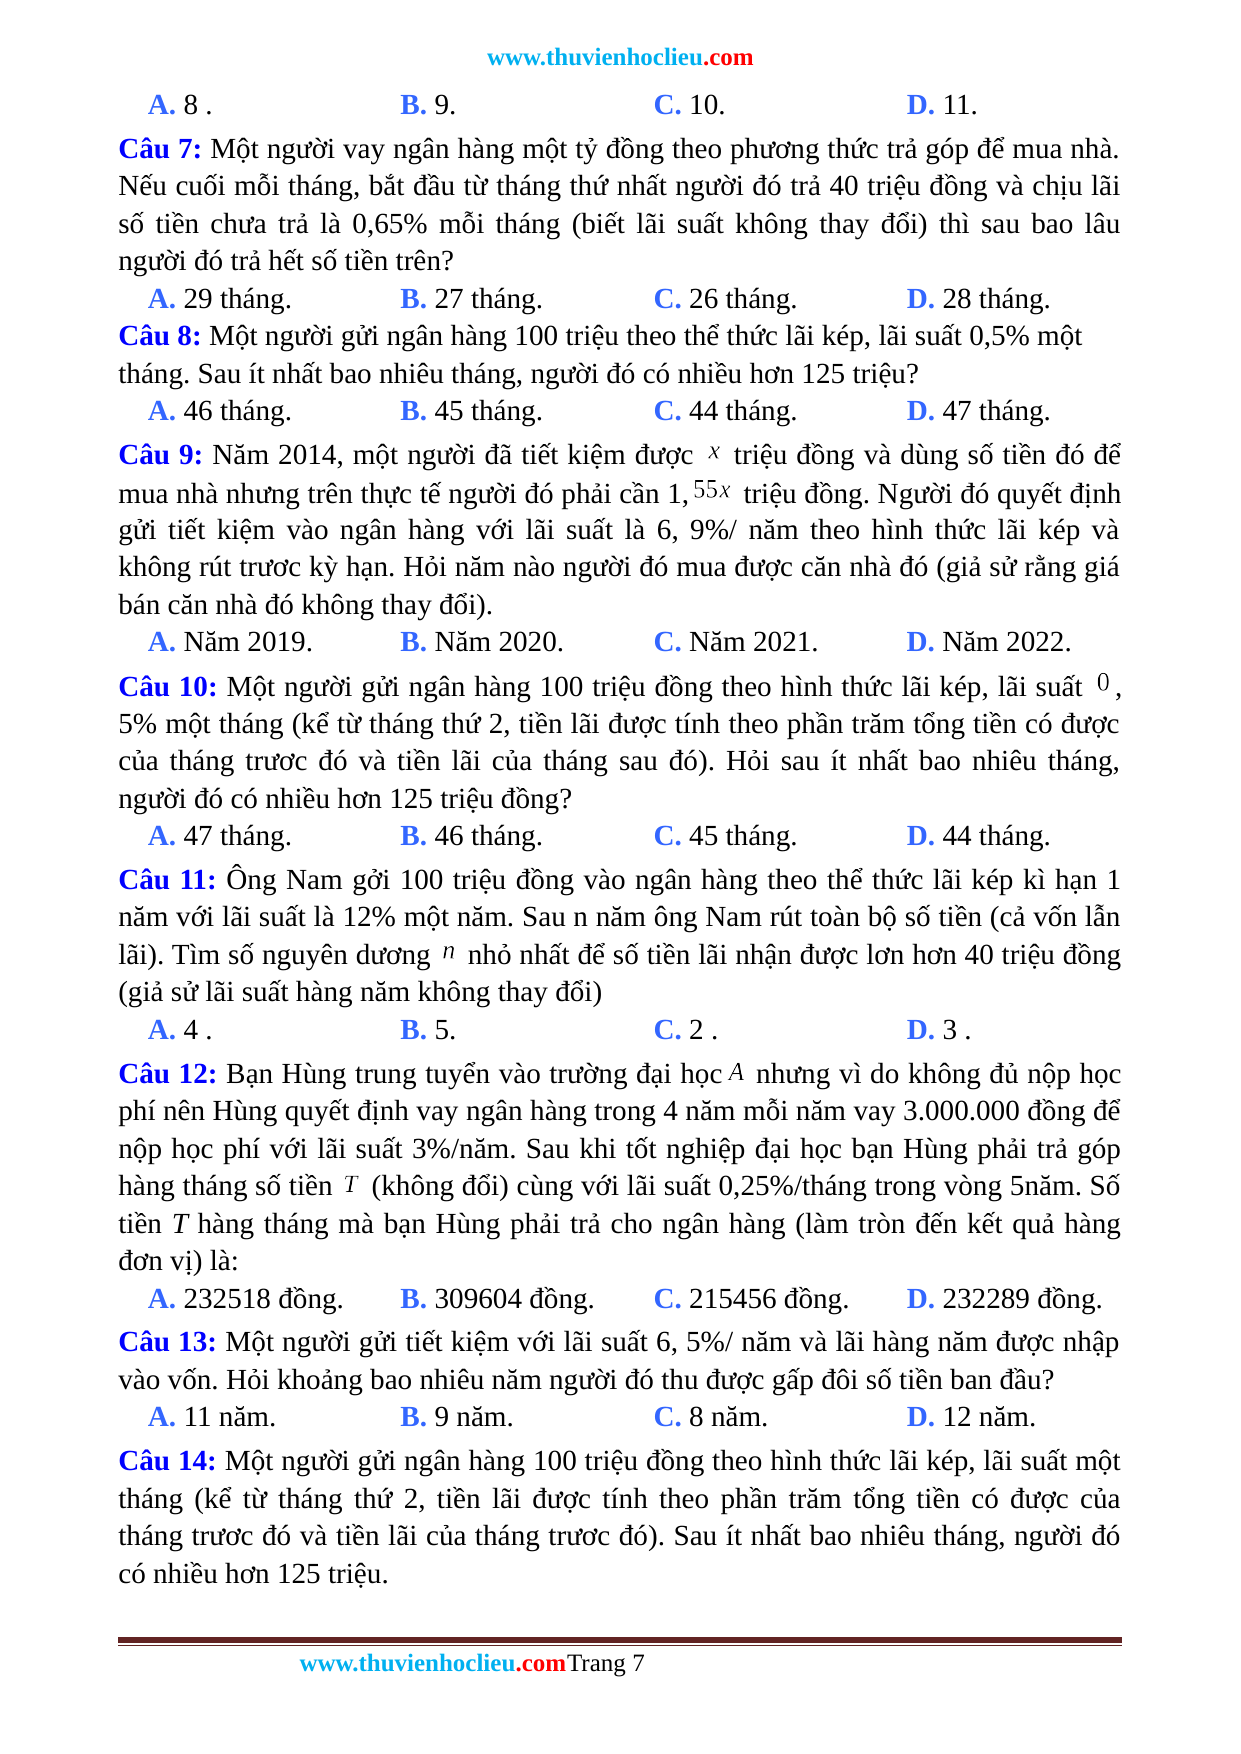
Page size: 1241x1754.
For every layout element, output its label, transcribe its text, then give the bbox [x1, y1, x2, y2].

text Câu 12: Bạn Hùng trung tuyển vào trường đại học nhưng vì do không đủ nộp học phí nên Hùng quyết định vay ngân hàng trong 4 năm mỗi năm vay 3.000.000 đồng để nộp học phí với lãi suất 3%/năm. Sau khi tốt nghiệp đại học bạn Hùng phải trả góp hàng tháng số tiền (không đổi) cùng với lãi suất 0,25%/tháng trong vòng 5năm. Số tiền T hàng tháng mà bạn Hùng phải trả cho ngân hàng (làm tròn đến kết quả hàng đơn vị) là: [118, 1054, 1122, 1279]
text Câu 8: Một người gửi ngân hàng 100 triệu theo thể thức lãi kép, lãi suất 0,5% một tháng. Sau ít nhất bao nhiêu tháng, người đó có nhiều hơn 125 triệu? [118, 316, 1122, 391]
text A. 29 tháng. B. 27 tháng. C. 26 tháng. D. 28 tháng. [118, 279, 1122, 316]
text A. 11 năm. B. 9 năm. C. 8 năm. D. 12 năm. [118, 1398, 1122, 1435]
text Câu 7: Một người vay ngân hàng một tỷ đồng theo phương thức trả góp để mua nhà. Nếu cuối mỗi tháng, bắt đầu từ tháng thứ nhất người đó trả 40 triệu đồng và chịu lãi số tiền chưa trả là 0,65% mỗi tháng (biết lãi suất không thay đổi) thì sau bao lâu người đó trả hết số tiền trên? [118, 129, 1122, 279]
text Câu 13: Một người gửi tiết kiệm với lãi suất 6, 5%/ năm và lãi hàng năm được nhập vào vốn. Hỏi khoảng bao nhiêu năm người đó thu được gấp đôi số tiền ban đầu? [118, 1323, 1122, 1398]
text A. Năm 2019. B. Năm 2020. C. Năm 2021. D. Năm 2022. [118, 623, 1122, 660]
text A. 8 . B. 9. C. 10. D. 11. [118, 85, 1122, 123]
text Câu 14: Một người gửi ngân hàng 100 triệu đồng theo hình thức lãi kép, lãi suất một tháng (kể từ tháng thứ 2, tiền lãi được tính theo phần trăm tổng tiền có được của tháng trươc đó và tiền lãi của tháng trươc đó). Sau ít nhất bao nhiêu tháng, người đó có nhiều hơn 125 triệu. [118, 1441, 1122, 1591]
text Câu 9: Năm 2014, một người đã tiết kiệm được triệu đồng và dùng số tiền đó để mua nhà nhưng trên thực tế người đó phải cần 1, triệu đồng. Người đó quyết định gửi tiết kiệm vào ngân hàng với lãi suất là 6, 9%/ năm theo hình thức lãi kép và không rút trươc kỳ hạn. Hỏi năm nào người đó mua được căn nhà đó (giả sử rằng giá bán căn nhà đó không thay đổi). [118, 435, 1122, 623]
text A. 47 tháng. B. 46 tháng. C. 45 tháng. D. 44 tháng. [118, 816, 1122, 854]
text Câu 11: Ông Nam gởi 100 triệu đồng vào ngân hàng theo thể thức lãi kép kì hạn 1 năm với lãi suất là 12% một năm. Sau n năm ông Nam rút toàn bộ số tiền (cả vốn lẫn lãi). Tìm số nguyên dương nhỏ nhất để số tiền lãi nhận được lơn hơn 40 triệu đồng (giả sử lãi suất hàng năm không thay đổi) [118, 860, 1122, 1010]
text A. 4 . B. 5. C. 2 . D. 3 . [118, 1010, 1122, 1048]
text A. 46 tháng. B. 45 tháng. C. 44 tháng. D. 47 tháng. [118, 391, 1122, 429]
text A. 232518 đồng. B. 309604 đồng. C. 215456 đồng. D. 232289 đồng. [118, 1279, 1122, 1316]
text Câu 10: Một người gửi ngân hàng 100 triệu đồng theo hình thức lãi kép, lãi suất , 5% một tháng (kể từ tháng thứ 2, tiền lãi được tính theo phần trăm tổng tiền có được của tháng trươc đó và tiền lãi của tháng sau đó). Hỏi sau ít nhất bao nhiêu tháng, người đó có nhiều hơn 125 triệu đồng? [118, 666, 1122, 816]
